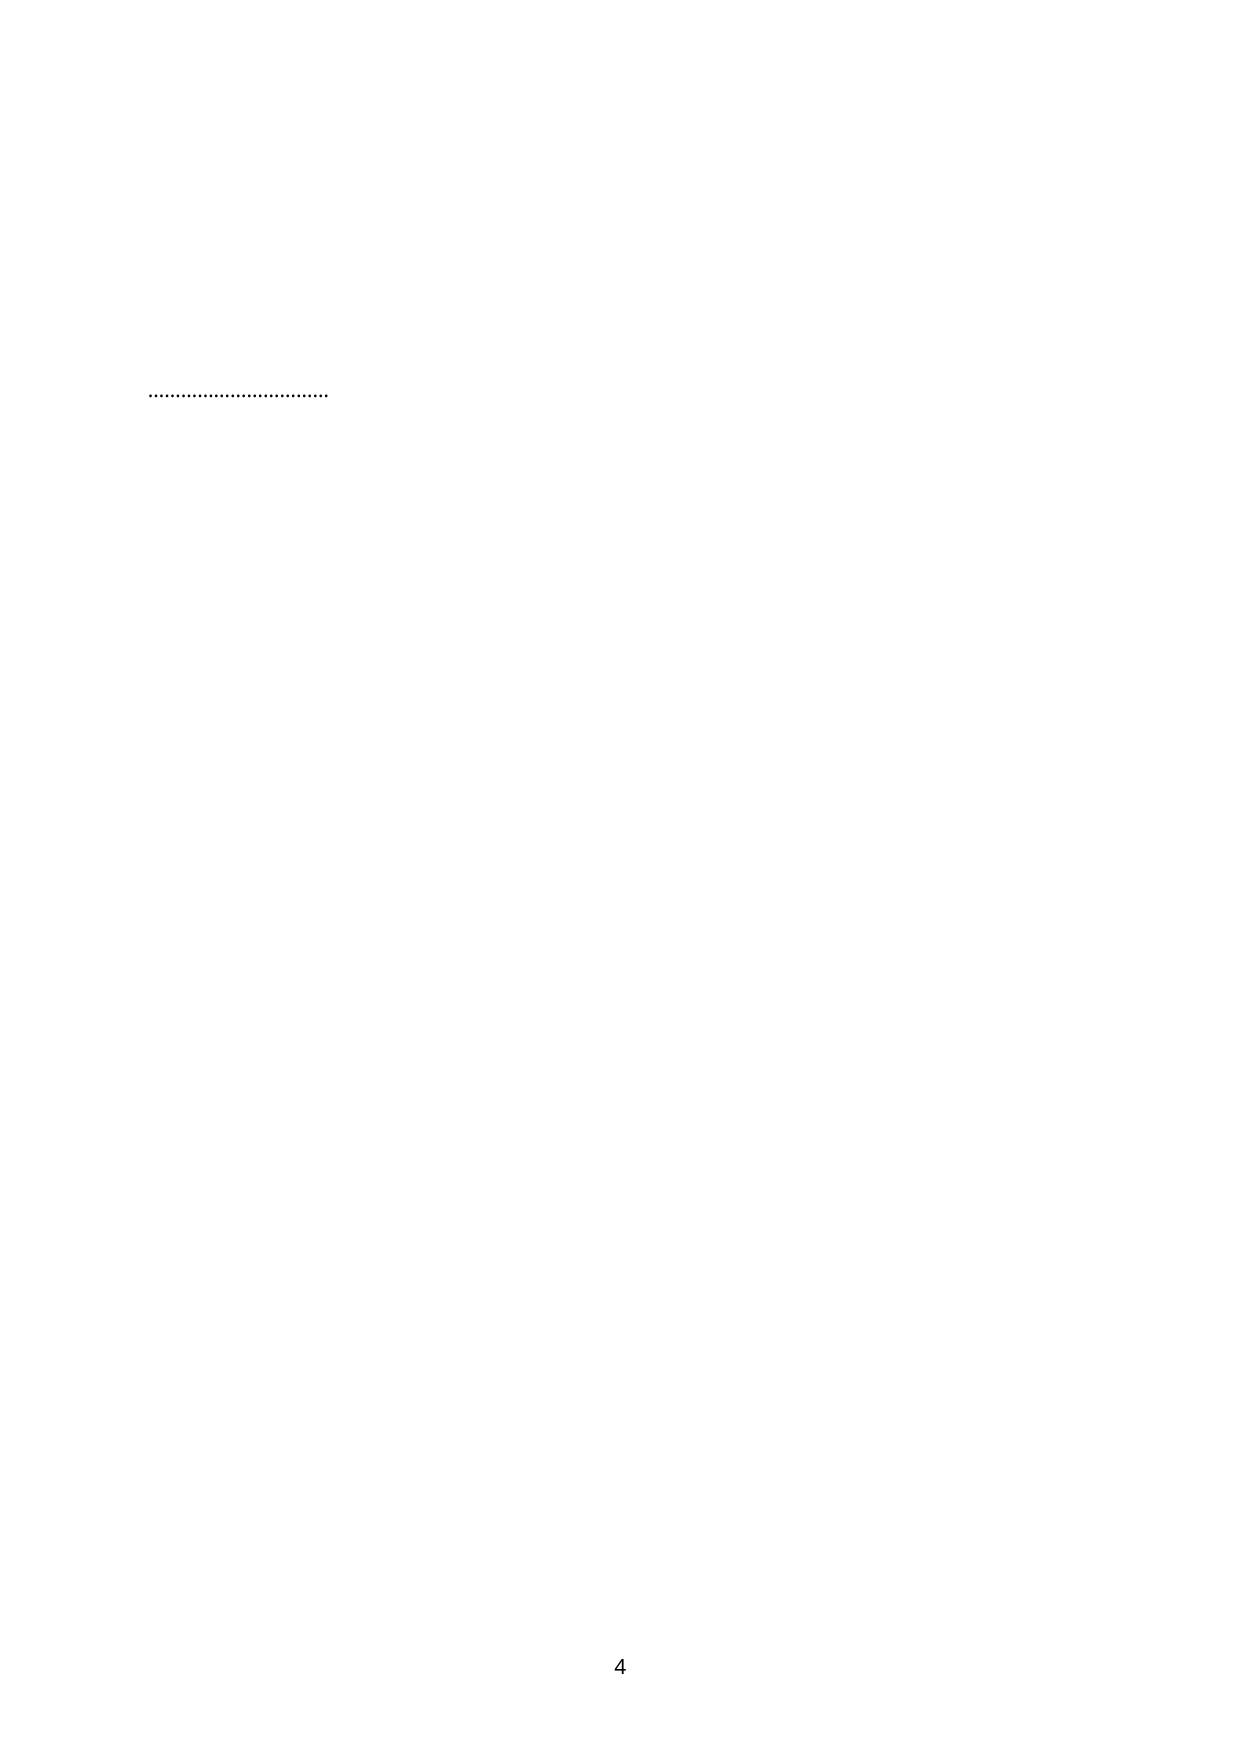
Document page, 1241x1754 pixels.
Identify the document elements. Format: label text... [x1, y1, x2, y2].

subtitle …………………………… [148, 375, 1092, 404]
